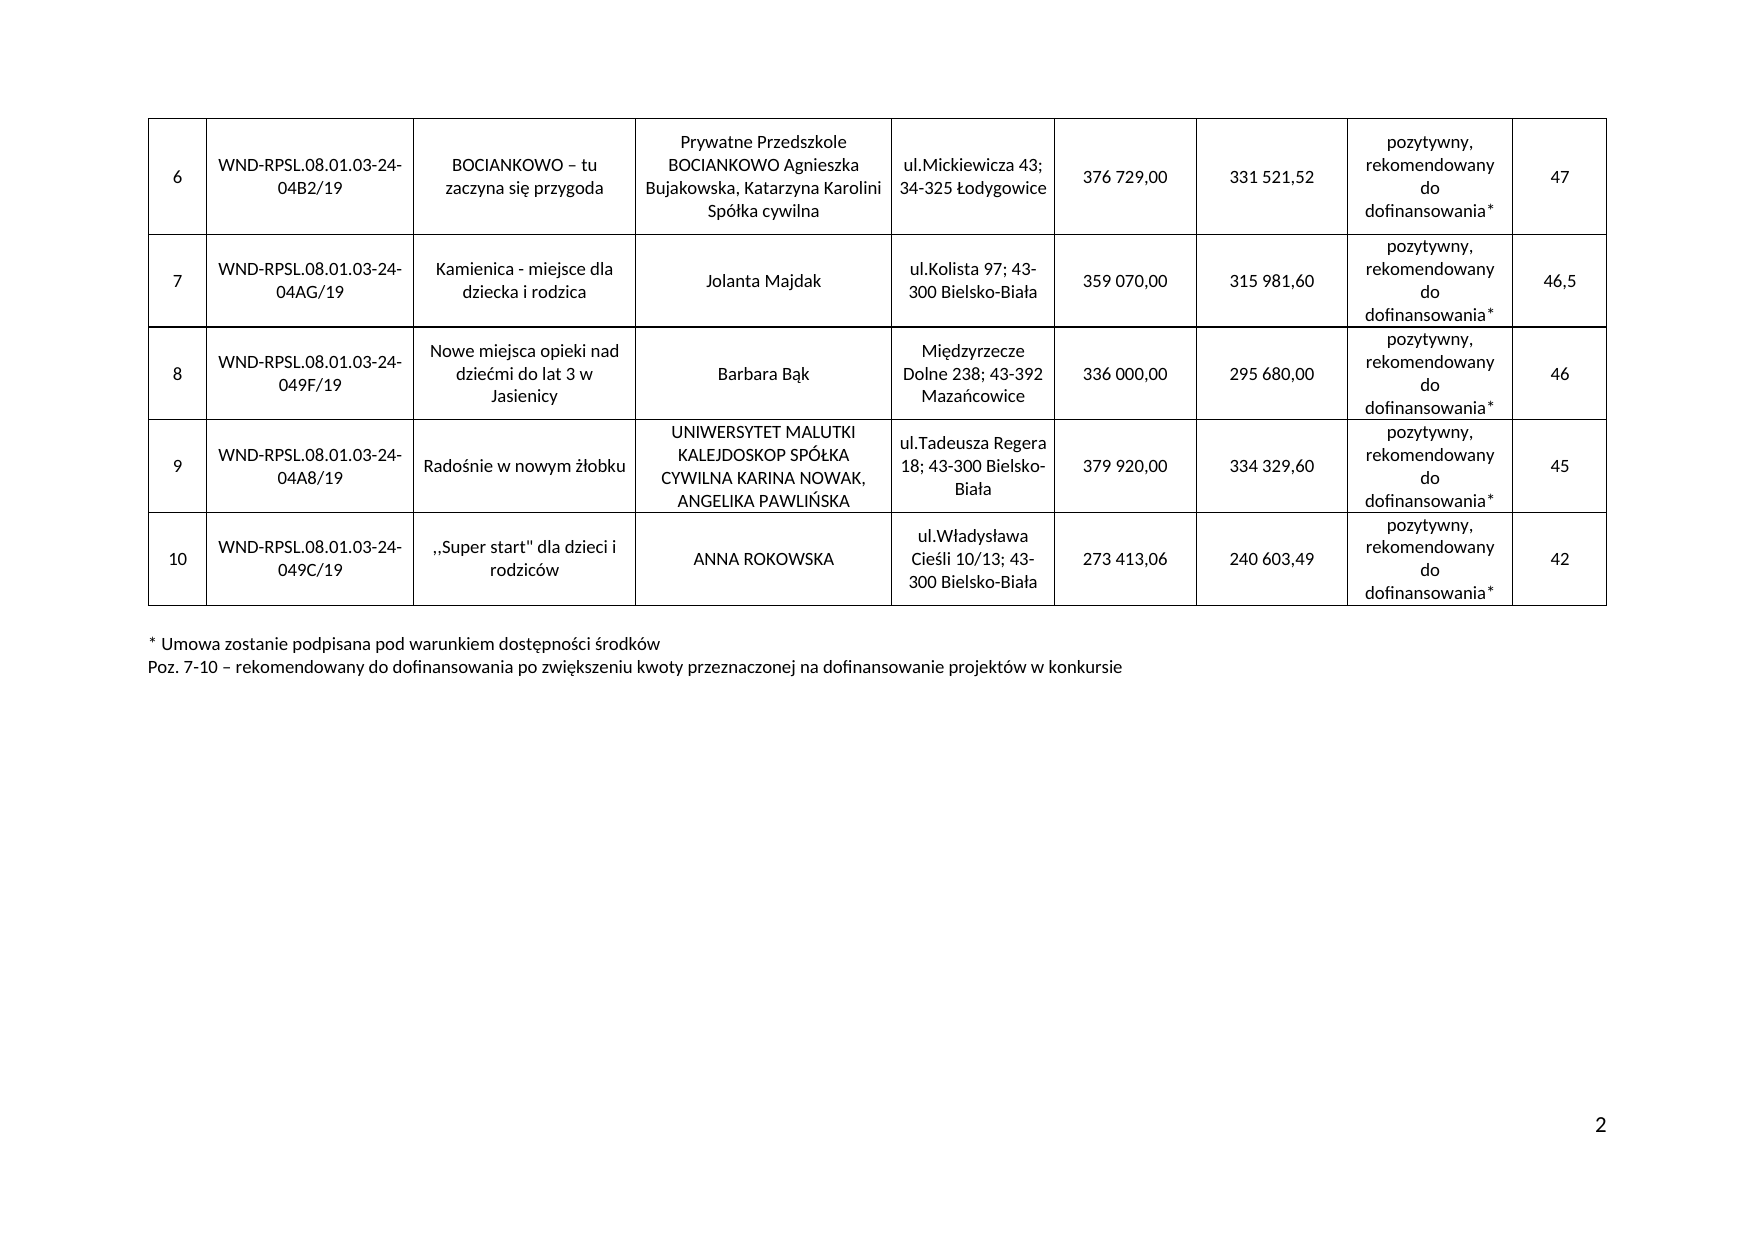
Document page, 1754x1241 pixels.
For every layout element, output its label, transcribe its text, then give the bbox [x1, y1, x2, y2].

table_cell pozytywny, rekomendowany do dofinansowania* [1348, 328, 1512, 419]
table_cell ul.Tadeusza Regera 18; 43-300 Bielsko-Biała [892, 420, 1054, 512]
table_cell 46 [1513, 328, 1606, 419]
table_cell WND-RPSL.08.01.03-24-04A8/19 [207, 420, 413, 512]
table_cell 331 521,52 [1197, 119, 1347, 234]
table_cell Prywatne Przedszkole BOCIANKOWO Agnieszka Bujakowska, Katarzyna Karolini Spółka cywilna [636, 119, 891, 234]
table_cell 379 920,00 [1055, 420, 1196, 512]
table_cell ul.Władysława Cieśli 10/13; 43-300 Bielsko-Biała [892, 513, 1054, 604]
table_cell 10 [149, 513, 206, 604]
table_cell 42 [1513, 513, 1606, 604]
table_cell WND-RPSL.08.01.03-24-04AG/19 [207, 235, 413, 326]
table_cell pozytywny, rekomendowany do dofinansowania* [1348, 420, 1512, 512]
table_cell ANNA ROKOWSKA [636, 513, 891, 604]
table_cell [1348, 119, 1512, 234]
table_cell ul.Mickiewicza 43; 34-325 Łodygowice [892, 119, 1054, 234]
table_cell Międzyrzecze Dolne 238; 43-392 Mazańcowice [892, 328, 1054, 419]
table_cell 240 603,49 [1197, 513, 1347, 604]
table_cell Nowe miejsca opieki nad dziećmi do lat 3 w Jasienicy [414, 328, 635, 419]
table_cell WND-RPSL.08.01.03-24-049C/19 [207, 513, 413, 604]
table_cell 376 729,00 [1055, 119, 1196, 234]
table_cell Radośnie w nowym żłobku [414, 420, 635, 512]
table_cell WND-RPSL.08.01.03-24-04B2/19 [207, 119, 413, 234]
table_cell 47 [1513, 119, 1606, 234]
table_cell 273 413,06 [1055, 513, 1196, 604]
table_cell Jolanta Majdak [636, 235, 891, 326]
table_cell Kamienica - miejsce dla dziecka i rodzica [414, 235, 635, 326]
table_cell 6 [149, 119, 206, 234]
table_cell ul.Kolista 97; 43-300 Bielsko-Biała [892, 235, 1054, 326]
text * Umowa zostanie podpisana pod warunkiem dostępności środków [148, 632, 1606, 655]
table_cell 9 [149, 420, 206, 512]
table_cell 336 000,00 [1055, 328, 1196, 419]
table_cell UNIWERSYTET MALUTKI KALEJDOSKOP SPÓŁKA CYWILNA KARINA NOWAK, ANGELIKA PAWLIŃSKA [636, 420, 891, 512]
table_cell 315 981,60 [1197, 235, 1347, 326]
table_cell ,,Super start" dla dzieci i rodziców [414, 513, 635, 604]
table_cell 46,5 [1513, 235, 1606, 326]
table_cell 8 [149, 328, 206, 419]
table_cell Barbara Bąk [636, 328, 891, 419]
table_cell pozytywny, rekomendowany do dofinansowania* [1348, 513, 1512, 604]
table_cell pozytywny, rekomendowany do dofinansowania* [1348, 235, 1512, 326]
table_cell BOCIANKOWO – tu zaczyna się przygoda [414, 119, 635, 234]
table_cell 359 070,00 [1055, 235, 1196, 326]
text Poz. 7-10 – rekomendowany do dofinansowania po zwiększeniu kwoty przeznaczonej na dofinansowanie projektów w konkursie [148, 655, 1606, 678]
table_cell WND-RPSL.08.01.03-24-049F/19 [207, 328, 413, 419]
table_cell 334 329,60 [1197, 420, 1347, 512]
table_cell 295 680,00 [1197, 328, 1347, 419]
table_cell 45 [1513, 420, 1606, 512]
table_cell 7 [149, 235, 206, 326]
